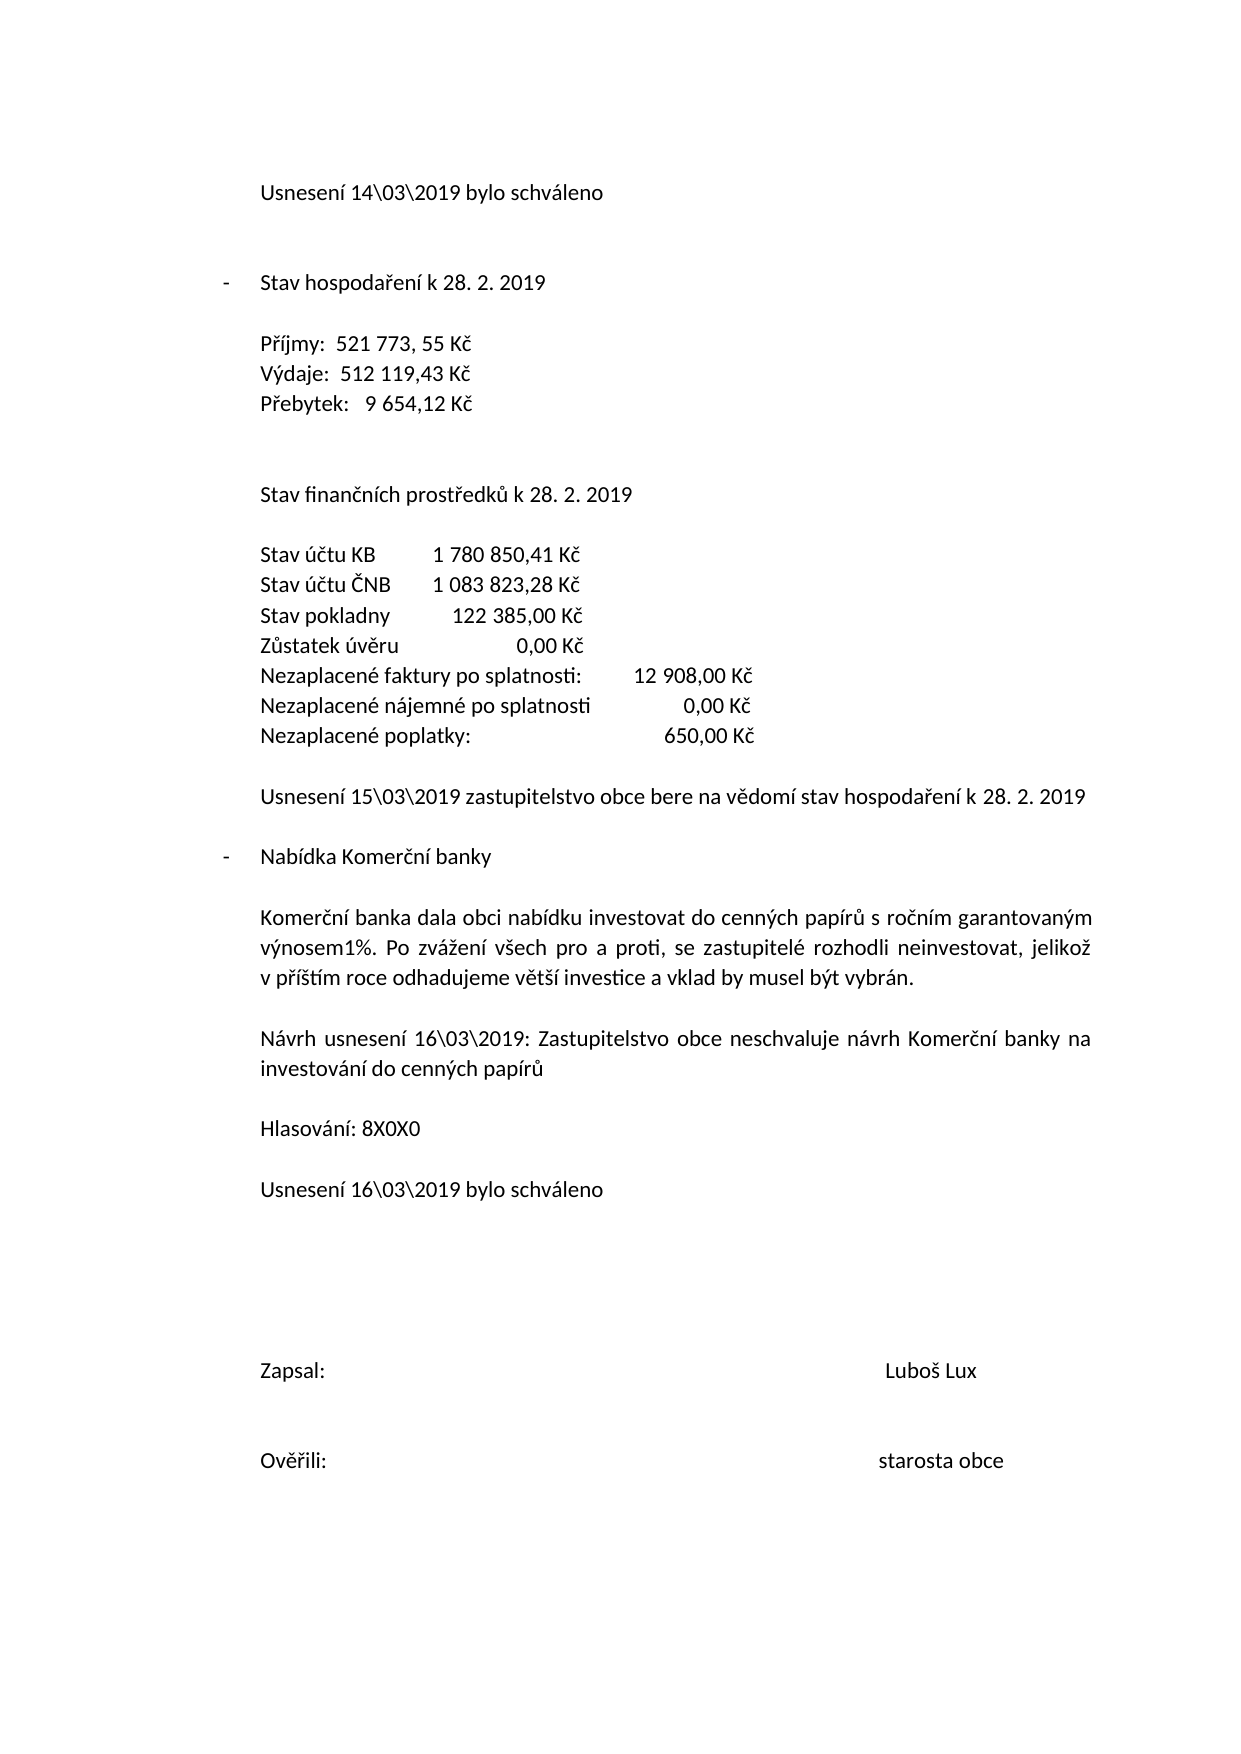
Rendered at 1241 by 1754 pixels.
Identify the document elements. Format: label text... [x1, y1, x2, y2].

list Usnesení 15\03\2019 zastupitelstvo obce bere na vědomí stav hospodaření k 28. 2. 2019 [260, 782, 1093, 810]
list Návrh usnesení 16\03\2019: Zastupitelstvo obce neschvaluje návrh Komerční banky na investování do cenných papírů [260, 1024, 1093, 1082]
list Výdaje: 512 119,43 Kč [260, 359, 1093, 387]
list Stav finančních prostředků k 28. 2. 2019 [260, 480, 1093, 508]
list Komerční banka dala obci nabídku investovat do cenných papírů s ročním garantovaným výnosem1%. Po zvážení všech pro a proti, se zastupitelé rozhodli neinvestovat, jelikož v příštím roce odhadujeme větší investice a vklad by musel být vybrán. [260, 903, 1093, 991]
list Nezaplacené poplatky: 650,00 Kč [260, 722, 1093, 749]
list Nabídka Komerční banky [223, 842, 1093, 870]
list Stav pokladny 122 385,00 Kč [260, 601, 1093, 629]
list Nezaplacené faktury po splatnosti: 12 908,00 Kč [260, 661, 1093, 689]
list Zůstatek úvěru 0,00 Kč [260, 631, 1093, 659]
list Zapsal: Luboš Lux [260, 1356, 1093, 1384]
list Stav účtu ČNB 1 083 823,28 Kč [260, 571, 1093, 598]
list Přebytek: 9 654,12 Kč [260, 389, 1093, 417]
list Příjmy: 521 773, 55 Kč [260, 329, 1093, 357]
list Ověřili: starosta obce [260, 1447, 1093, 1474]
list Usnesení 16\03\2019 bylo schváleno [260, 1175, 1093, 1203]
list Stav účtu KB 1 780 850,41 Kč [260, 540, 1093, 568]
list Usnesení 14\03\2019 bylo schváleno [260, 178, 1093, 206]
list Nezaplacené nájemné po splatnosti 0,00 Kč [260, 691, 1093, 719]
list Hlasování: 8X0X0 [260, 1114, 1093, 1142]
list Stav hospodaření k 28. 2. 2019 [223, 268, 1093, 296]
